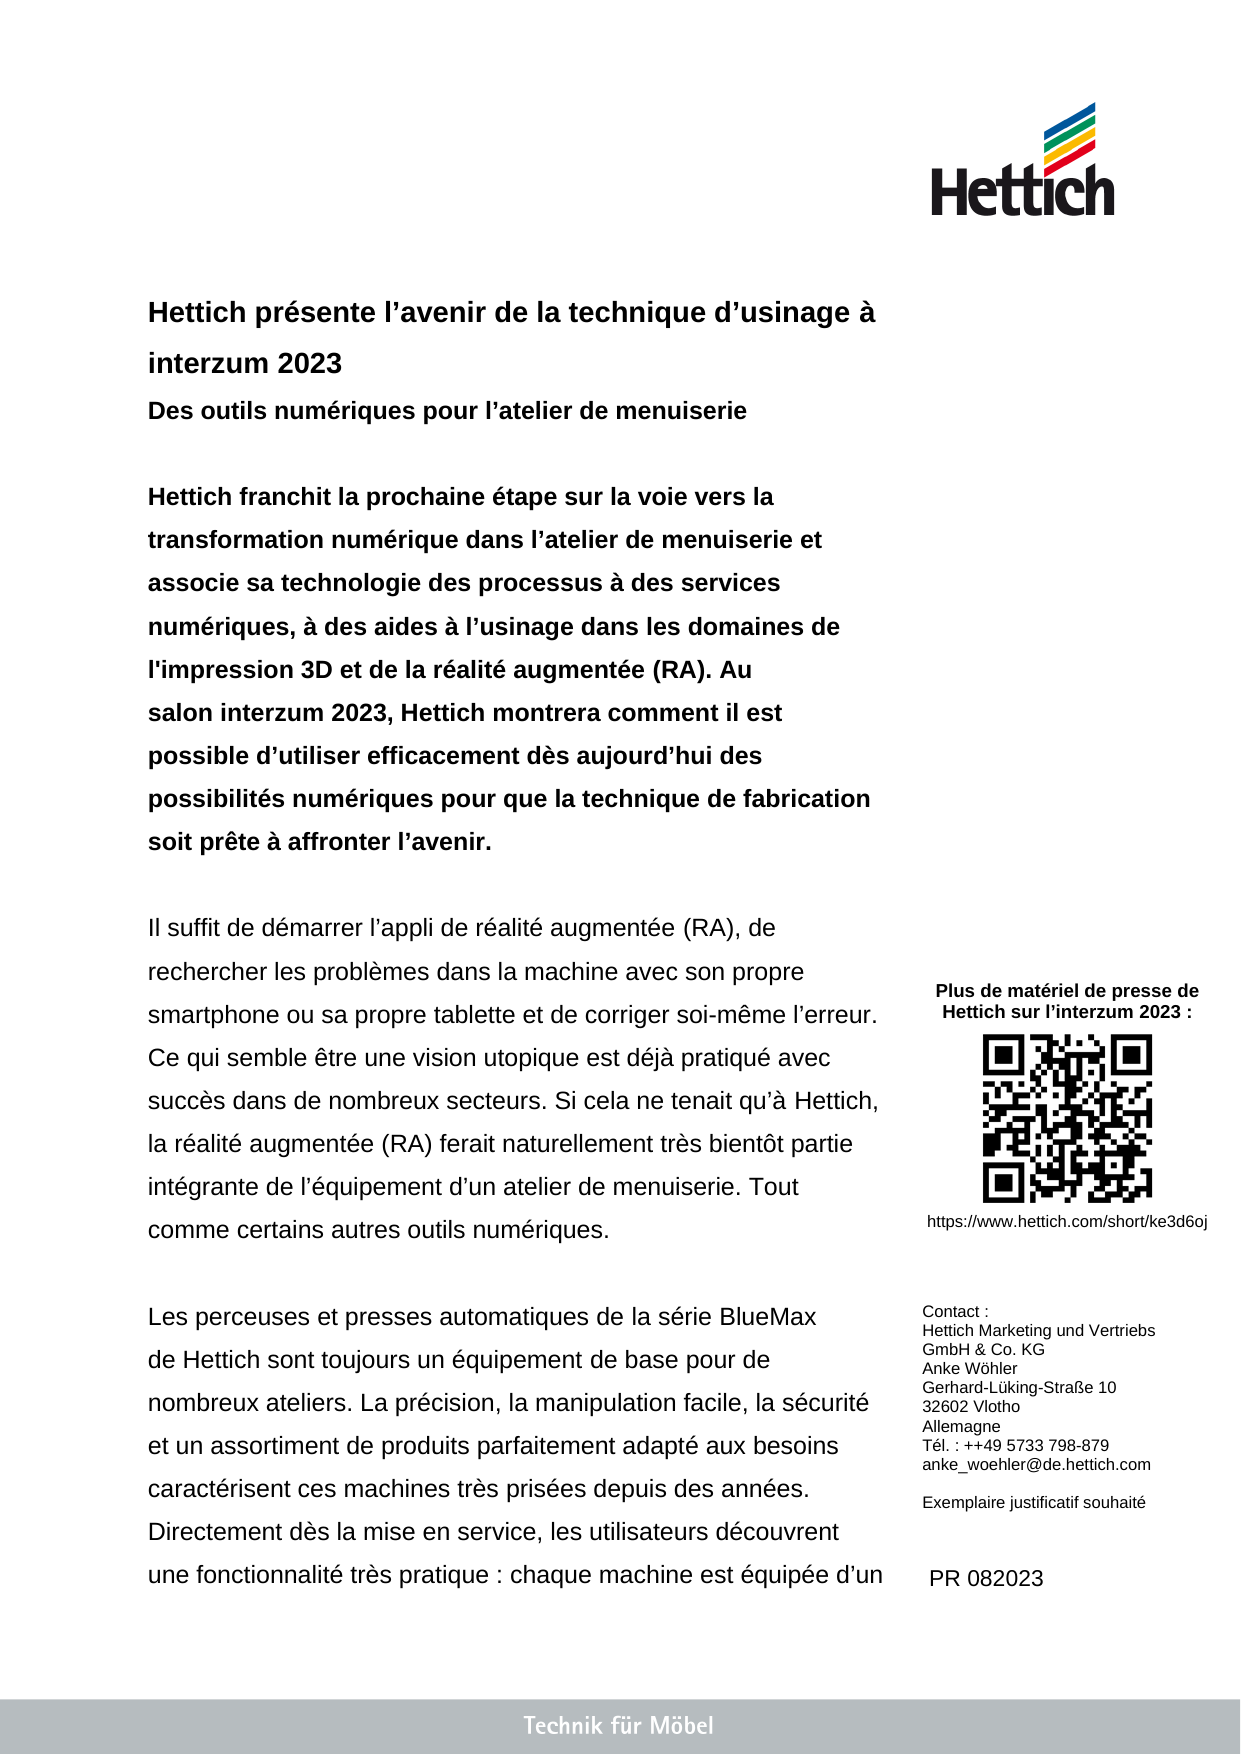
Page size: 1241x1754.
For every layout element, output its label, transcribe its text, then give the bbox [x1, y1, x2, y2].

picture [0, 1636, 1241, 1754]
text Hettich présente l’avenir de la technique d’usinage à interzum 2023 [148, 295, 886, 379]
picture [0, 21, 1239, 278]
text Il suffit de démarrer l’appli de réalité augmentée (RA), de rechercher les problèmes dans la machine avec son propre smartphone ou sa propre tablette et de corriger soi-même l’erreur. Ce qui semble être une vision utopique est déjà pratiqué avec succès dans de nombreux secteurs. Si cela ne tenait qu’à Hettich, la réalité augmentée (RA) ferait naturellement très bientôt partie intégrante de l’équipement d’un atelier de menuiserie. Tout comme certains autres outils numériques. [148, 913, 886, 1244]
text Des outils numériques pour l’atelier de menuiserie [148, 396, 886, 425]
text Hettich franchit la prochaine étape sur la voie vers la transformation numérique dans l’atelier de menuiserie et associe sa technologie des processus à des services numériques, à des aides à l’usinage dans les domaines de l'impression 3D et de la réalité augmentée (RA). Au salon interzum 2023, Hettich montrera comment il est possible d’utiliser efficacement dès aujourd’hui des possibilités numériques pour que la technique de fabrication soit prête à affronter l’avenir. [148, 482, 886, 856]
